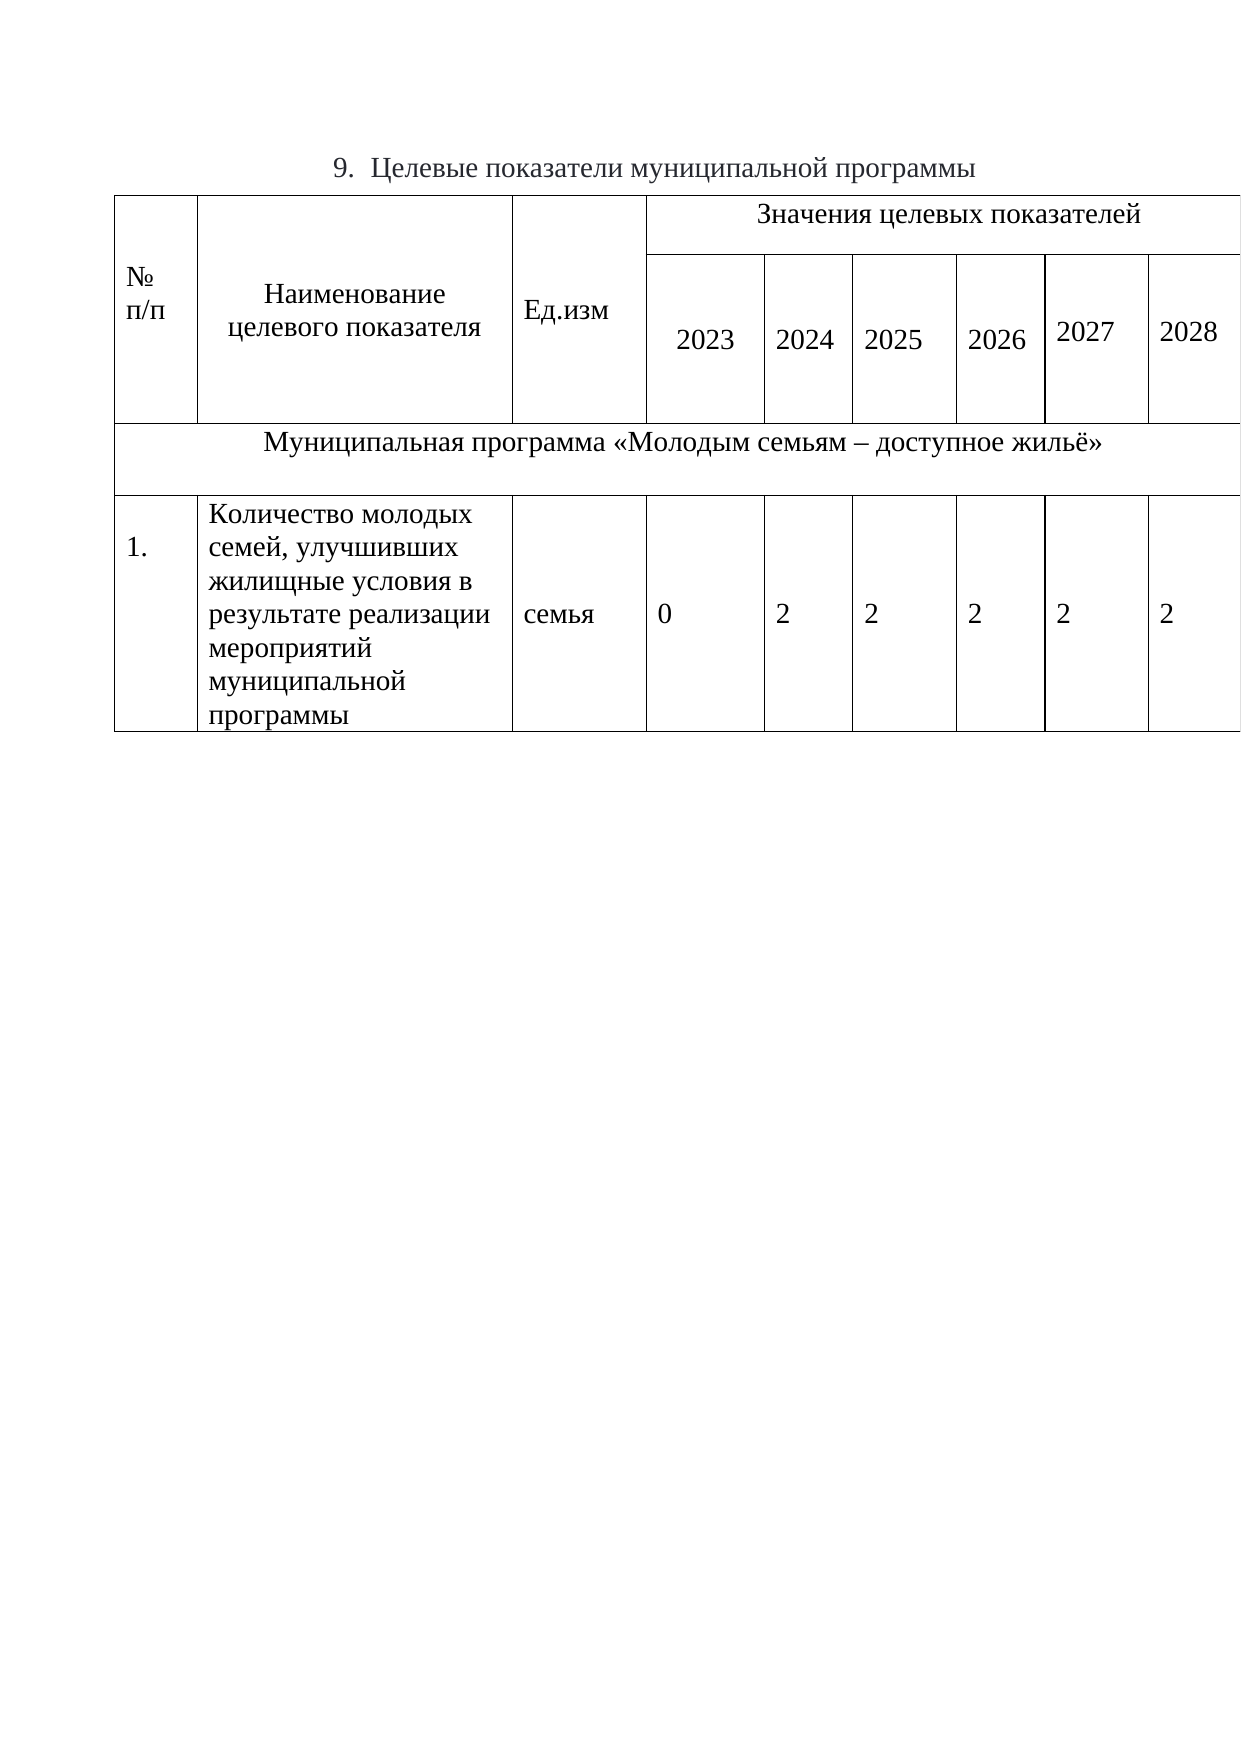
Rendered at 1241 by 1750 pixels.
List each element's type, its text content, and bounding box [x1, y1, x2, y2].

table_cell 2 [853, 496, 956, 731]
table_cell 2027 [1046, 255, 1148, 423]
table_header Ед.изм [513, 196, 646, 423]
table_cell 2 [1149, 496, 1240, 731]
table_cell семья [513, 496, 646, 731]
table_cell 2024 [765, 255, 852, 423]
table_cell 2026 [957, 255, 1044, 423]
table_cell Количество молодых семей, улучшивших жилищные условия в результате реализации мероприятий муниципальной программы [198, 496, 512, 731]
table_header Наименование целевого показателя [198, 196, 512, 423]
table_cell 2 [765, 496, 852, 731]
table_cell 2023 [647, 255, 764, 423]
list Целевые показатели муниципальной программы [152, 150, 1157, 183]
table_cell 1. [115, 496, 197, 731]
table_header № п/п [115, 196, 197, 423]
table_cell Муниципальная программа «Молодым семьям – доступное жильё» [115, 424, 1240, 495]
table_cell 2028 [1149, 255, 1240, 423]
table_cell 2 [1046, 496, 1148, 731]
table_cell 2025 [853, 255, 956, 423]
table_cell 0 [647, 496, 764, 731]
table_cell 2 [957, 496, 1044, 731]
table_header Значения целевых показателей [647, 196, 1240, 254]
